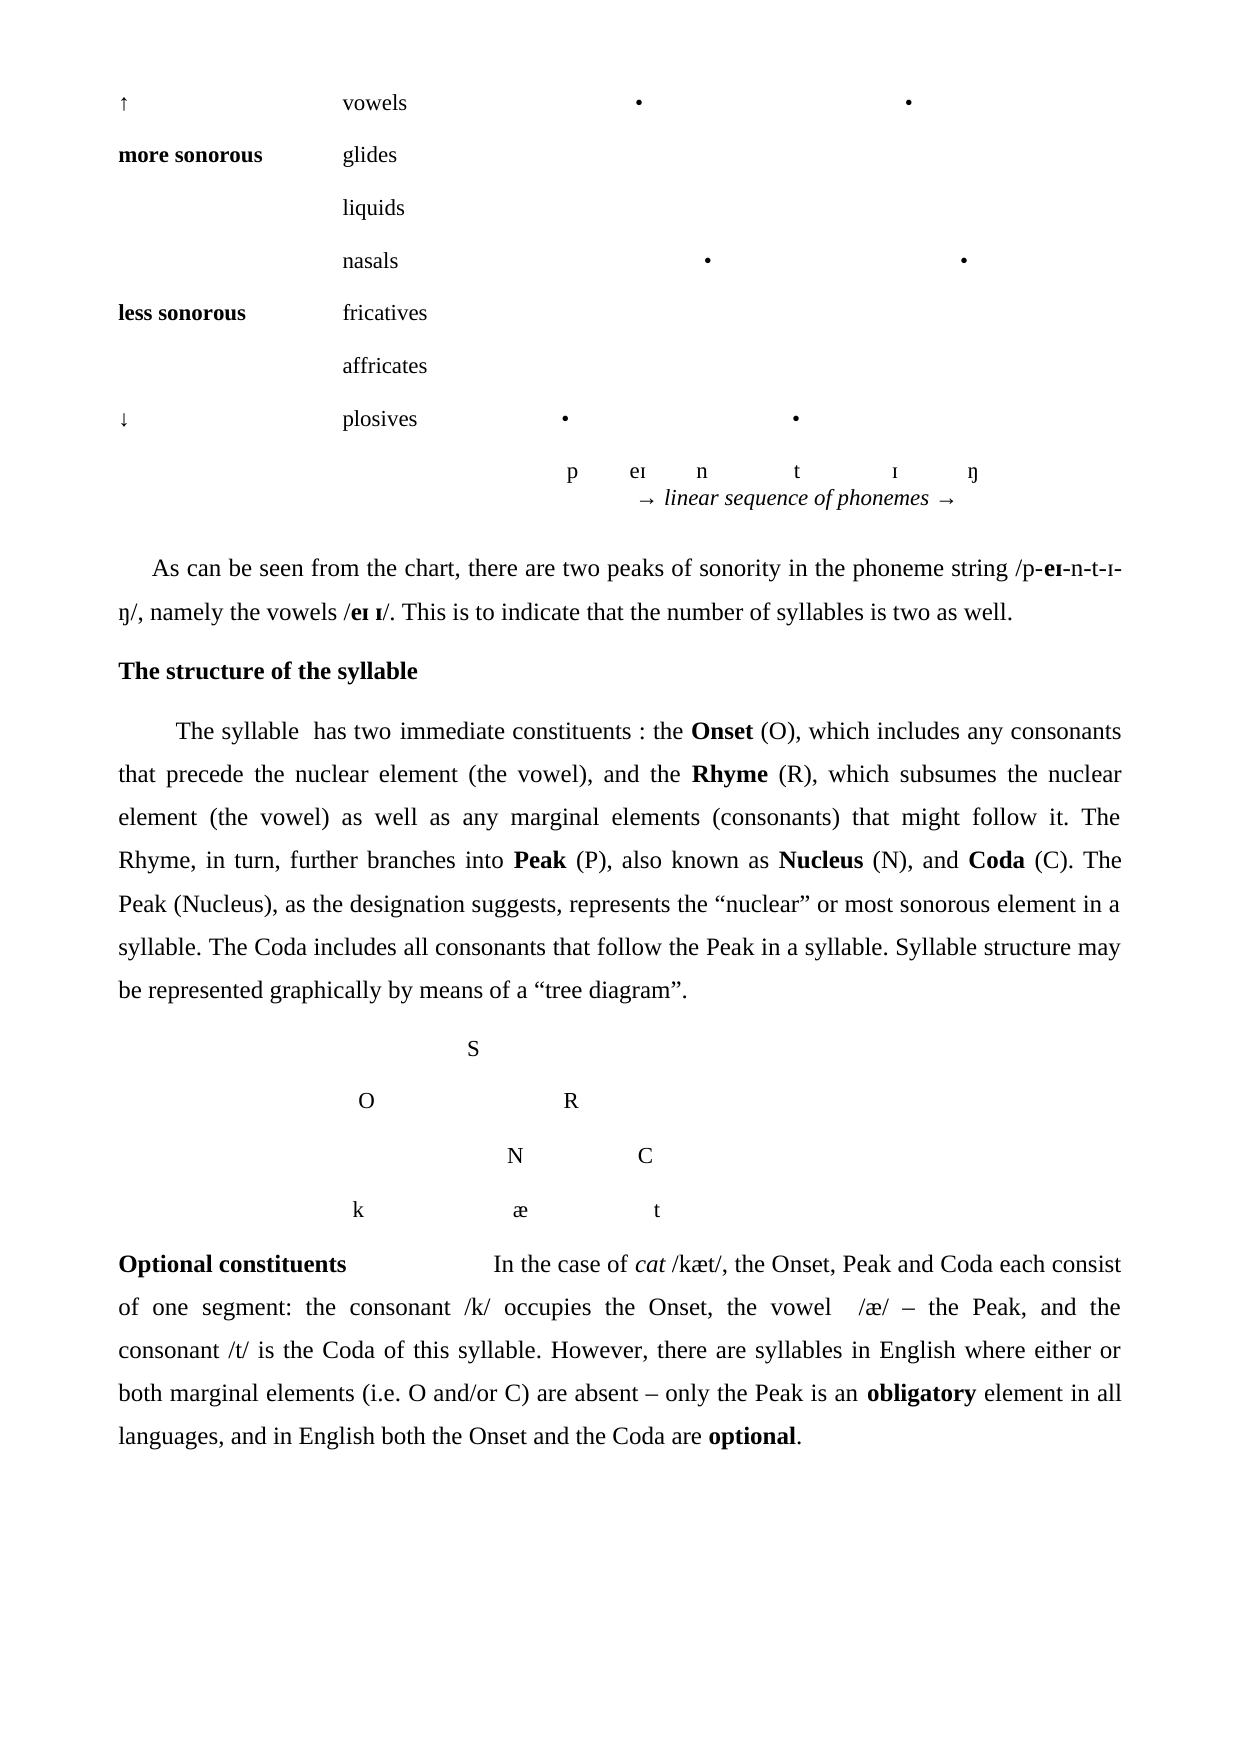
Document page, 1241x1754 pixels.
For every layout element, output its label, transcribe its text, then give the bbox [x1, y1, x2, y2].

subtitle ↓ plosives • • [118, 405, 1122, 458]
subtitle more sonorous glides [118, 141, 1122, 194]
subtitle liquids [118, 194, 1122, 247]
text The structure of the syllable [118, 656, 1122, 685]
text O R [118, 1087, 1122, 1114]
subtitle nasals • • [118, 247, 1122, 299]
text k æ t [118, 1196, 1122, 1222]
text As can be seen from the chart, there are two peaks of sonority in the phoneme string /p-eɪ-n-t-ɪ-ŋ/, namely the vowels /eɪ ɪ/. This is to indicate that the number of syllables is two as well. [118, 553, 1122, 625]
subtitle less sonorous fricatives [118, 299, 1122, 352]
text N C [118, 1142, 1122, 1168]
subtitle → linear sequence of phonemes → [118, 484, 1122, 510]
text The syllable has two immediate constituents : the Onset (O), which includes any consonants that precede the nuclear element (the vowel), and the Rhyme (R), which subsumes the nuclear element (the vowel) as well as any marginal elements (consonants) that might follow it. The Rhyme, in turn, further branches into Peak (P), also known as Nucleus (N), and Coda (C). The Peak (Nucleus), as the designation suggests, represents the “nuclear” or most sonorous element in a syllable. The Coda includes all consonants that follow the Peak in a syllable. Syllable structure may be represented graphically by means of a “tree diagram”. [118, 716, 1122, 1004]
text p eɪ n t ɪ ŋ [118, 458, 1122, 484]
text Optional constituents In the case of cat /kæt/, the Onset, Peak and Coda each consist of one segment: the consonant /k/ occupies the Onset, the vowel /æ/ – the Peak, and the consonant /t/ is the Coda of this syllable. However, there are syllables in English where either or both marginal elements (i.e. O and/or C) are absent – only the Peak is an obligatory element in all languages, and in English both the Onset and the Coda are optional. [118, 1249, 1122, 1450]
subtitle affricates [118, 352, 1122, 405]
subtitle ↑ vowels • • [118, 89, 1122, 141]
subtitle S [118, 1035, 1122, 1061]
